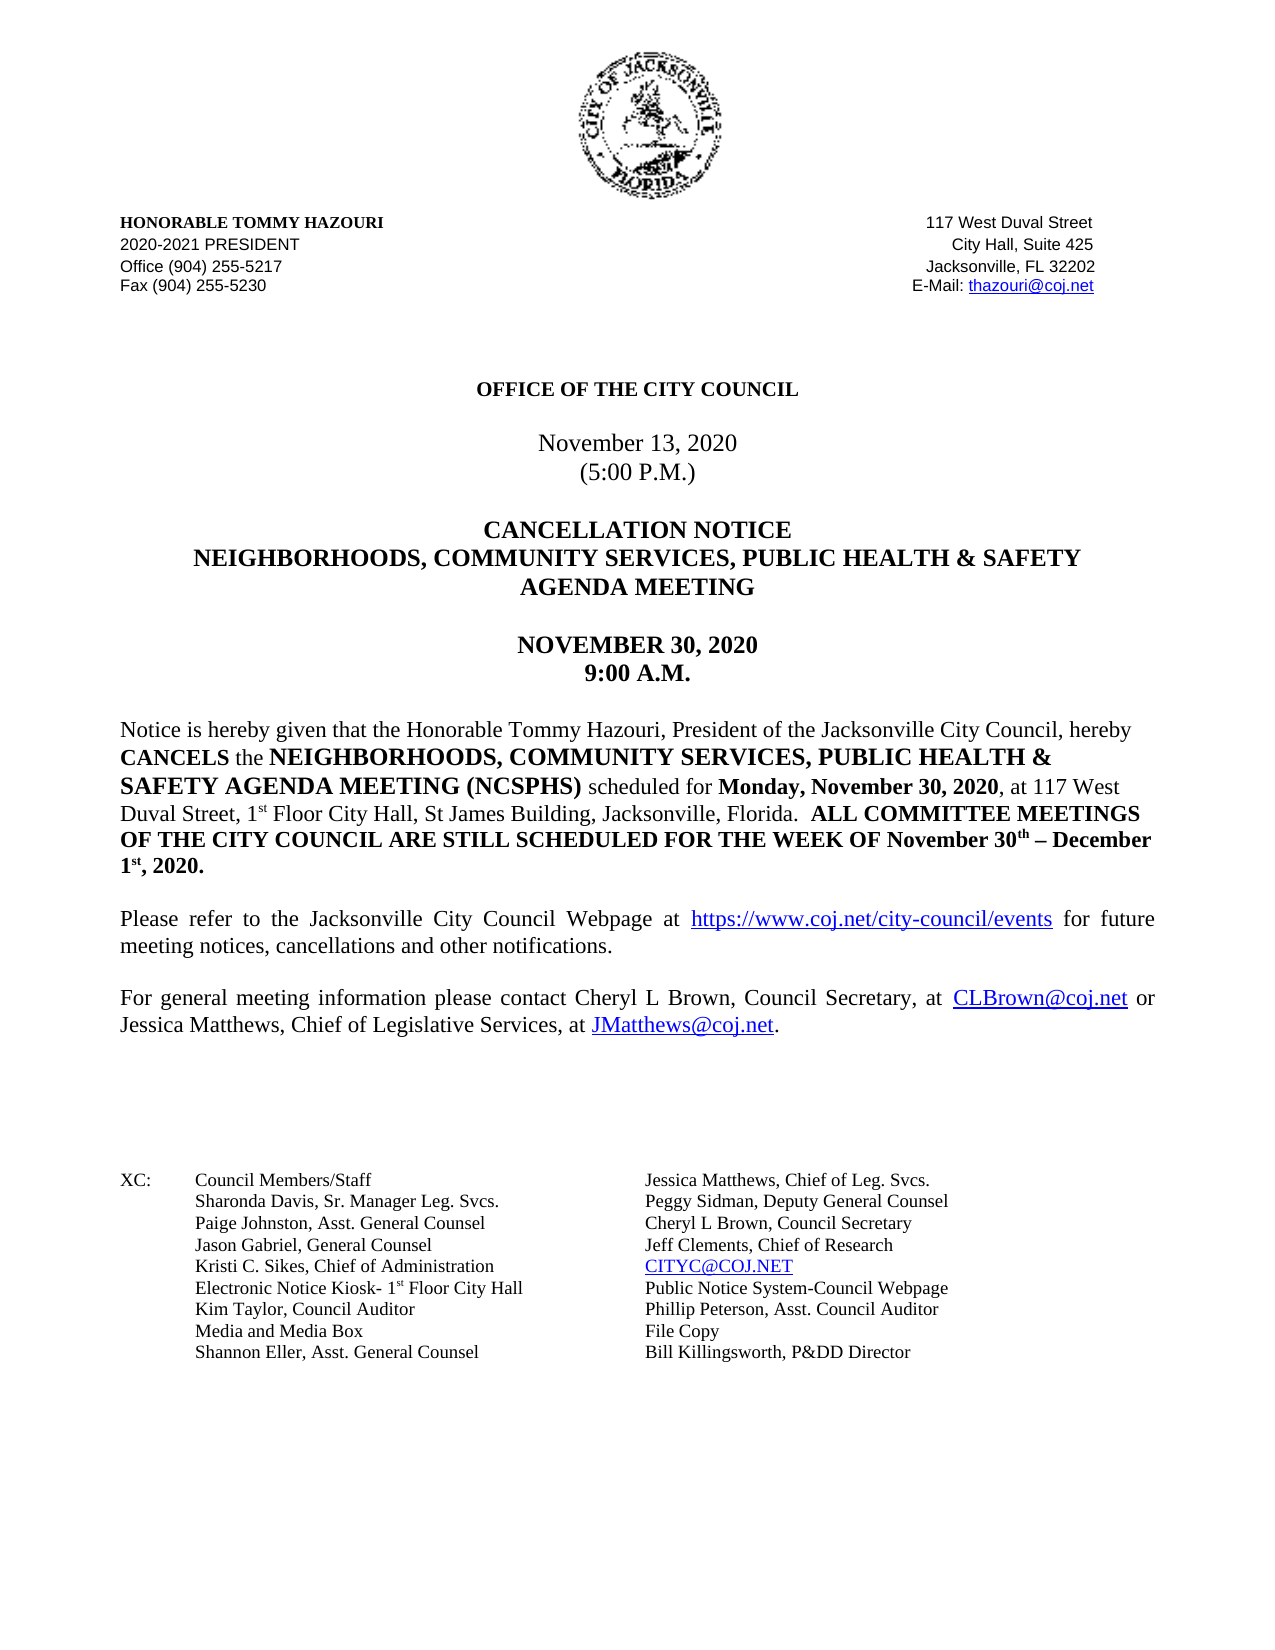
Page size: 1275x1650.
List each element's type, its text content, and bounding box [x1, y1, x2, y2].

text AGENDA MEETING [120, 572, 1155, 601]
text 9:00 A.M. [120, 658, 1155, 687]
text Shannon Eller, Asst. General Counsel Bill Killingsworth, P&DD Director [120, 1341, 1155, 1363]
text (5:00 P.M.) [120, 457, 1155, 486]
text OFFICE OF THE CITY COUNCIL [120, 376, 1155, 401]
text NEIGHBORHOODS, COMMUNITY SERVICES, PUBLIC HEALTH & SAFETY [120, 543, 1155, 572]
text Jason Gabriel, General Counsel Jeff Clements, Chief of Research [120, 1233, 1155, 1255]
text Fax (904) 255-5230 E-Mail: thazouri@coj.net [120, 276, 1155, 295]
text XC: Council Members/Staff Jessica Matthews, Chief of Leg. Svcs. [120, 1169, 1155, 1190]
text Office (904) 255-5217 Jacksonville, FL 32202 [120, 257, 1155, 276]
text 2020-2021 PRESIDENT City Hall, Suite 425 [120, 234, 1155, 254]
text For general meeting information please contact Cheryl L Brown, Council Secretary, at CLBrown@coj.net or Jessica Matthews, Chief of Legislative Services, at JMatthews@coj.net. [120, 984, 1155, 1037]
text Kristi C. Sikes, Chief of Administration CITYC@COJ.NET [120, 1255, 1155, 1277]
text NOVEMBER 30, 2020 [120, 630, 1155, 658]
text CANCELLATION NOTICE [120, 515, 1155, 543]
text Media and Media Box File Copy [120, 1320, 1155, 1341]
text Paige Johnston, Asst. General Counsel Cheryl L Brown, Council Secretary [120, 1212, 1155, 1233]
text Electronic Notice Kiosk- 1st Floor City Hall Public Notice System-Council Webpage [120, 1277, 1155, 1298]
text Please refer to the Jacksonville City Council Webpage at https://www.coj.net/city-council/events for future meeting notices, cancellations and other notifications. [120, 905, 1155, 958]
text Kim Taylor, Council Auditor Phillip Peterson, Asst. Council Auditor [120, 1298, 1155, 1320]
text HONORABLE TOMMY HAZOURI 117 West Duval Street [120, 75, 1155, 232]
text Notice is hereby given that the Honorable Tommy Hazouri, President of the Jacksonville City Council, hereby CANCELS the NEIGHBORHOODS, COMMUNITY SERVICES, PUBLIC HEALTH & SAFETY AGENDA MEETING (NCSPHS) scheduled for Monday, November 30, 2020, at 117 West Duval Street, 1st Floor City Hall, St James Building, Jacksonville, Florida. ALL COMMITTEE MEETINGS OF THE CITY COUNCIL ARE STILL SCHEDULED FOR THE WEEK OF November 30th – December 1st, 2020. [120, 716, 1155, 879]
text November 13, 2020 [120, 428, 1155, 457]
text Sharonda Davis, Sr. Manager Leg. Svcs. Peggy Sidman, Deputy General Counsel [120, 1190, 1155, 1212]
